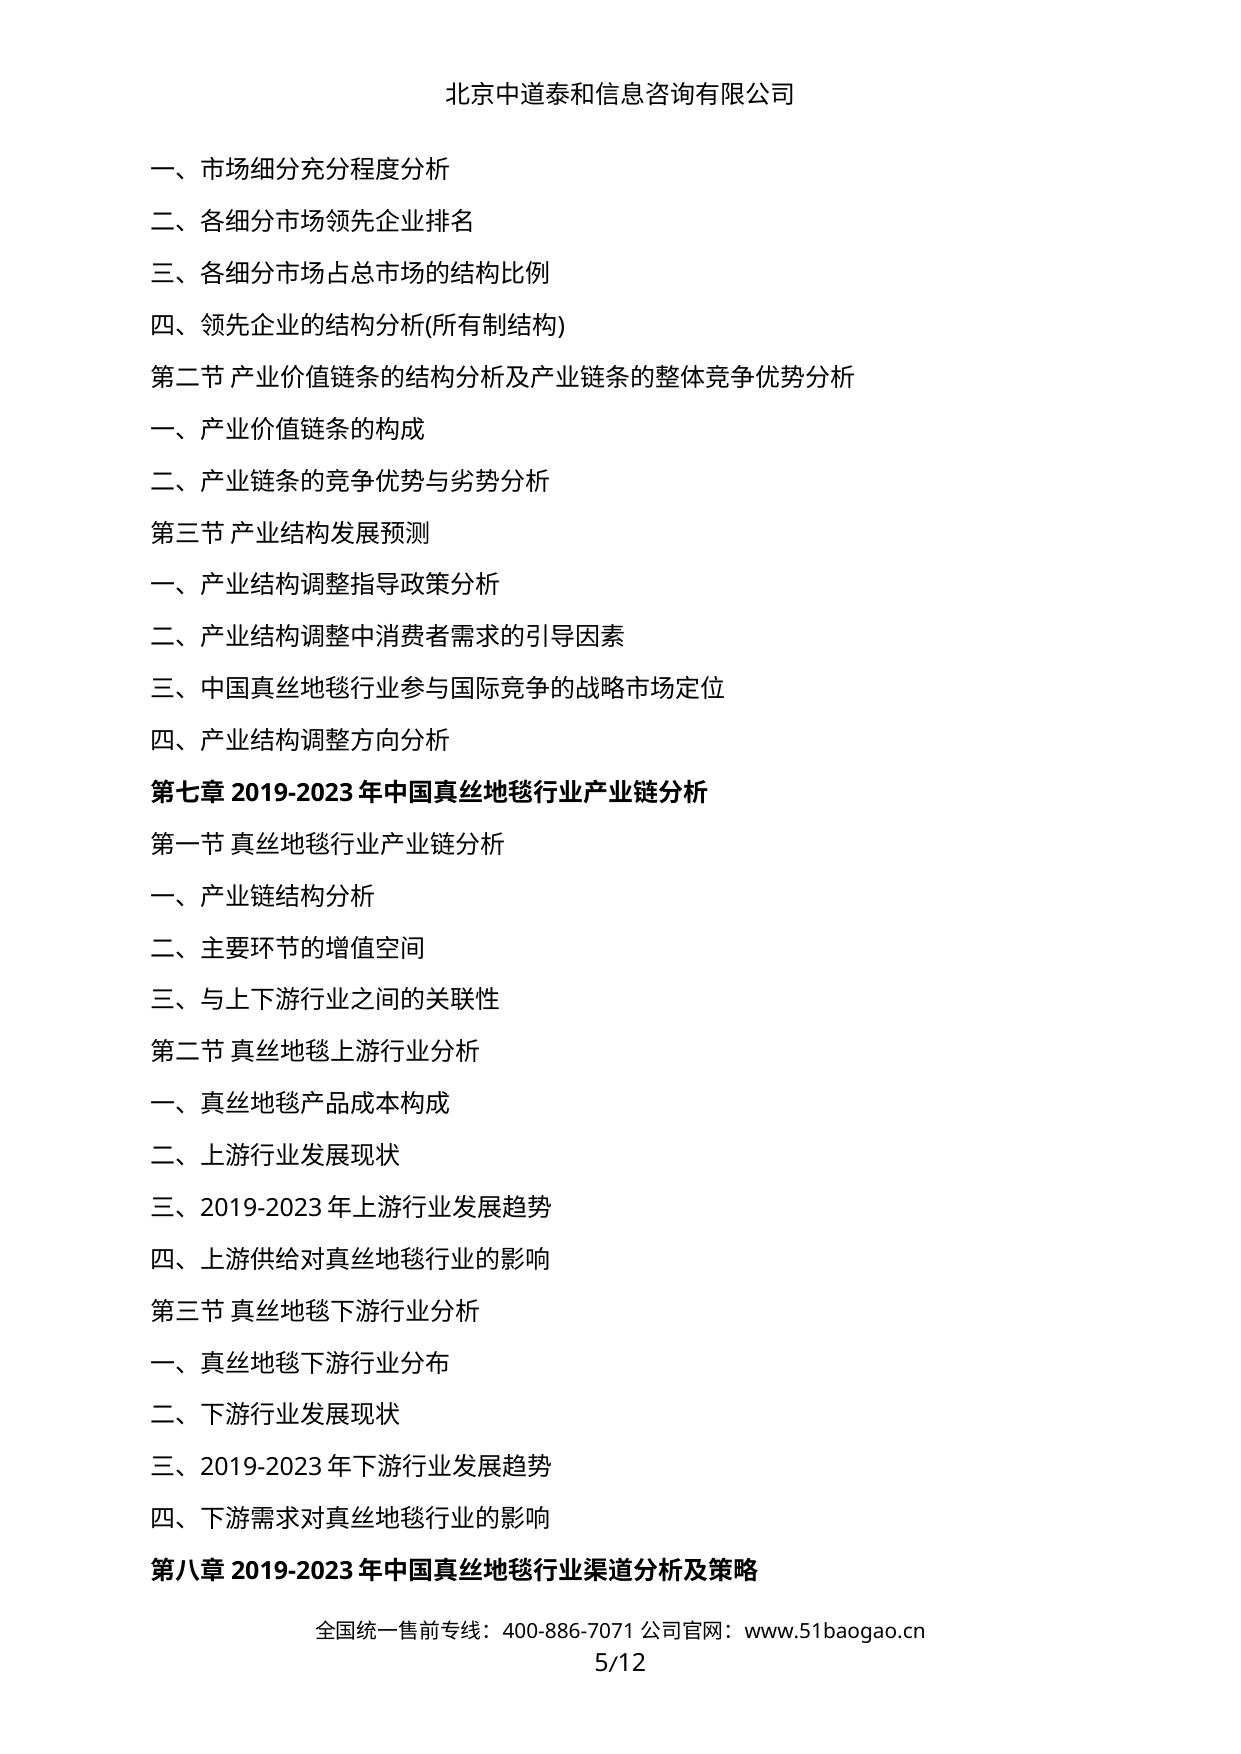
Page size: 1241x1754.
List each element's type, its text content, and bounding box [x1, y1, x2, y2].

text 第七章 2019-2023年中国真丝地毯行业产业链分析 [150, 772, 1090, 809]
text 二、产业链条的竞争优势与劣势分析 [150, 461, 1090, 497]
text 第三节 真丝地毯下游行业分析 [150, 1291, 1090, 1327]
text 三、各细分市场占总市场的结构比例 [150, 254, 1090, 290]
text 四、领先企业的结构分析(所有制结构) [150, 306, 1090, 342]
text 一、产业链结构分析 [150, 876, 1090, 912]
text 一、真丝地毯下游行业分布 [150, 1343, 1090, 1379]
text 第八章 2019-2023年中国真丝地毯行业渠道分析及策略 [150, 1551, 1090, 1587]
text 一、产业结构调整指导政策分析 [150, 565, 1090, 601]
text 三、2019-2023年下游行业发展趋势 [150, 1447, 1090, 1483]
text 三、与上下游行业之间的关联性 [150, 980, 1090, 1016]
text 一、市场细分充分程度分析 [150, 150, 1090, 186]
text 二、产业结构调整中消费者需求的引导因素 [150, 617, 1090, 653]
text 四、上游供给对真丝地毯行业的影响 [150, 1239, 1090, 1276]
text 二、主要环节的增值空间 [150, 928, 1090, 964]
text 二、各细分市场领先企业排名 [150, 202, 1090, 238]
text 第二节 真丝地毯上游行业分析 [150, 1032, 1090, 1068]
text 二、上游行业发展现状 [150, 1136, 1090, 1172]
text 一、产业价值链条的构成 [150, 409, 1090, 446]
text 一、真丝地毯产品成本构成 [150, 1084, 1090, 1120]
text 第二节 产业价值链条的结构分析及产业链条的整体竞争优势分析 [150, 357, 1090, 394]
text 三、2019-2023年上游行业发展趋势 [150, 1187, 1090, 1224]
text 第一节 真丝地毯行业产业链分析 [150, 824, 1090, 861]
text 四、产业结构调整方向分析 [150, 721, 1090, 757]
text 四、下游需求对真丝地毯行业的影响 [150, 1499, 1090, 1535]
text 二、下游行业发展现状 [150, 1395, 1090, 1431]
text 第三节 产业结构发展预测 [150, 513, 1090, 549]
text 三、中国真丝地毯行业参与国际竞争的战略市场定位 [150, 669, 1090, 705]
